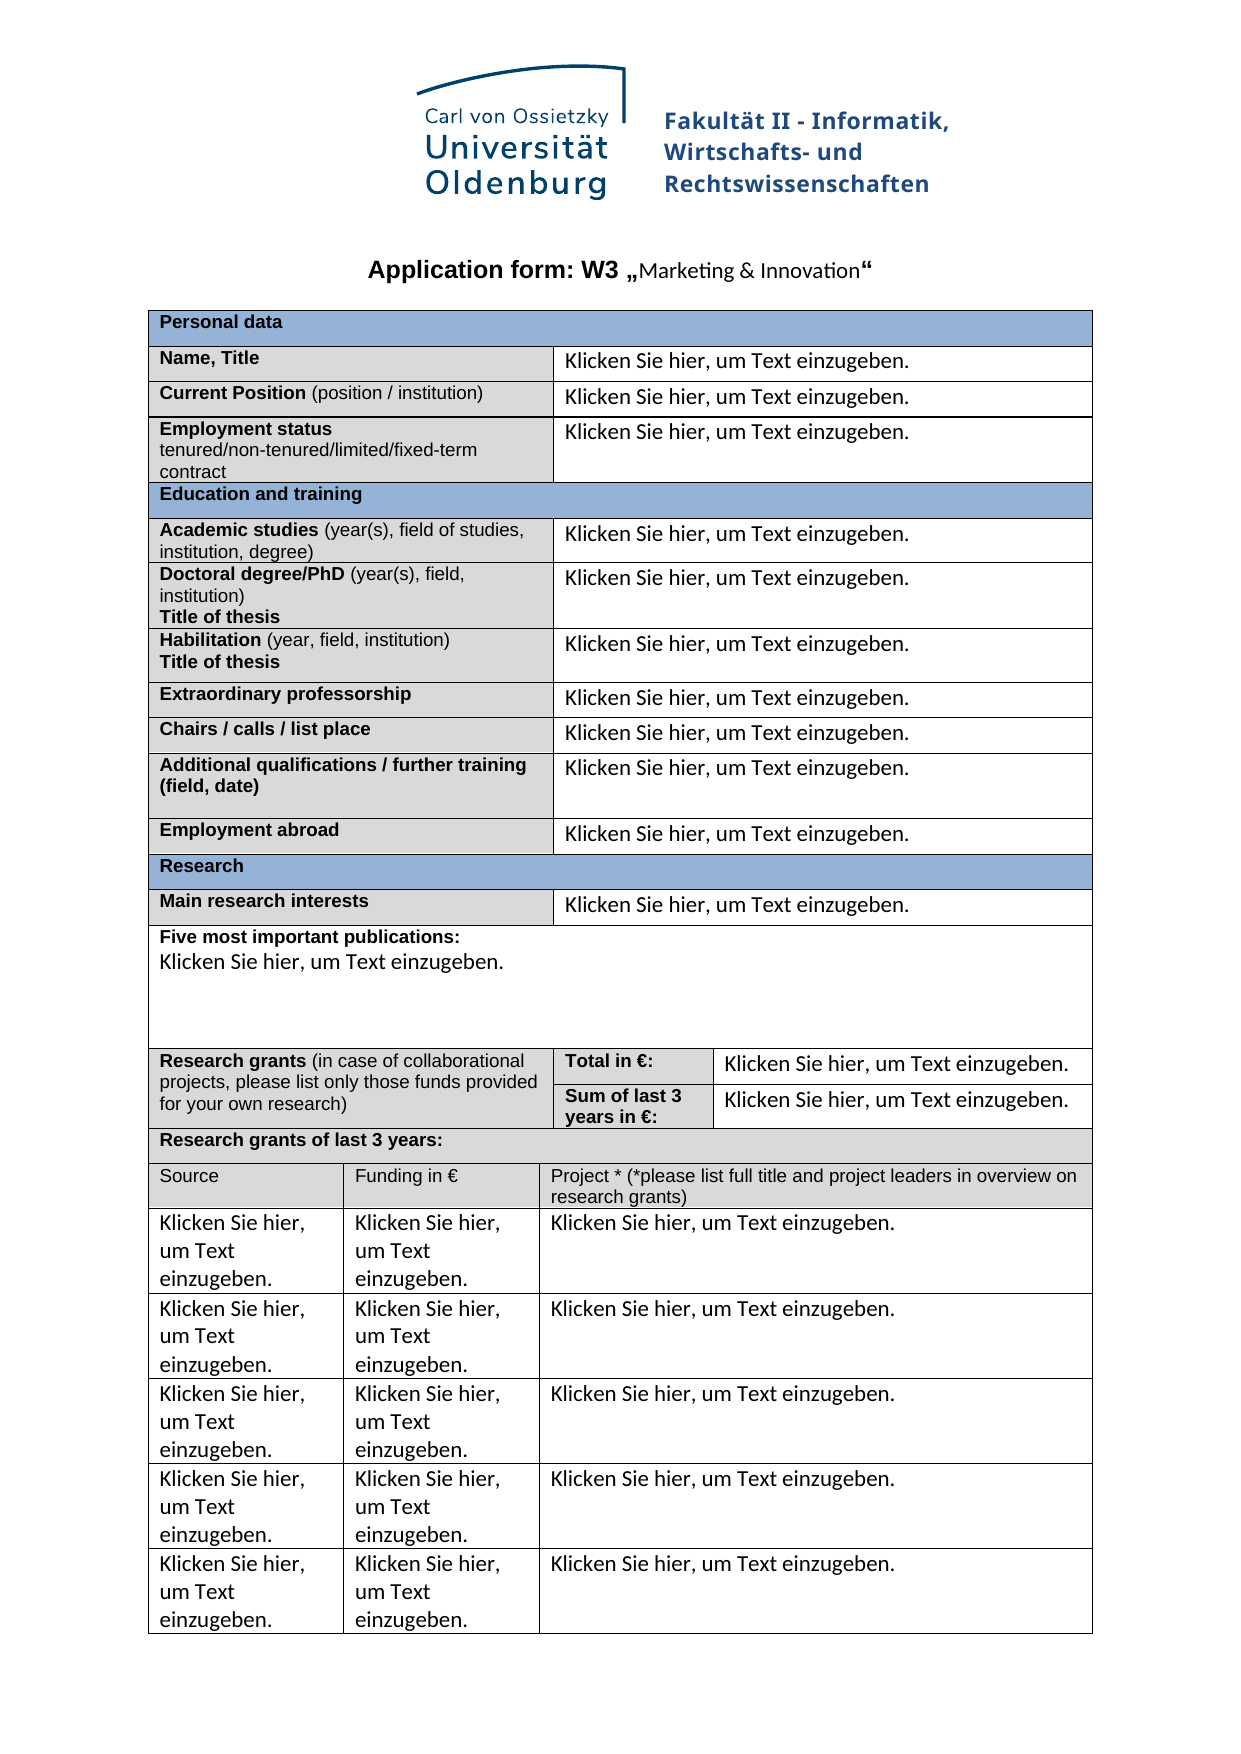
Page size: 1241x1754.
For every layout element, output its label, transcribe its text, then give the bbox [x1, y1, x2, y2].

table_cell Habilitation (year, field, institution) Title of thesis [149, 629, 553, 682]
table_cell Source [149, 1164, 343, 1207]
table_cell Main research interests [149, 890, 553, 925]
table_cell Sum of last 3 years in €: [554, 1085, 713, 1128]
table_header Personal data [149, 311, 1092, 346]
table_cell Additional qualifications / further training (field, date) [149, 754, 553, 818]
table_cell Employment status tenured/non-tenured/limited/fixed-term contract [149, 418, 553, 482]
table_cell Research grants of last 3 years: [149, 1129, 1092, 1163]
table_cell Total in €: [554, 1049, 713, 1084]
table_cell Extraordinary professorship [149, 683, 553, 717]
table_cell Academic studies (year(s), field of studies, institution, degree) [149, 519, 553, 562]
table_cell Employment abroad [149, 819, 553, 853]
table_cell Research [149, 855, 1092, 889]
table_cell Research grants (in case of collaborational projects, please list only those funds provided for your own research) [149, 1049, 553, 1128]
table_cell Name, Title [149, 347, 553, 381]
table_cell Funding in € [344, 1164, 539, 1207]
table_cell Project * (*please list full title and project leaders in overview on research grants) [540, 1164, 1092, 1207]
table_cell Current Position (position / institution) [149, 382, 553, 416]
table_cell Doctoral degree/PhD (year(s), field, institution) Title of thesis [149, 563, 553, 628]
table_cell Education and training [149, 483, 1092, 518]
text Application form: W3 „“ [148, 256, 1093, 285]
table_cell Five most important publications: [149, 926, 1092, 1048]
table_cell Chairs / calls / list place [149, 718, 553, 752]
